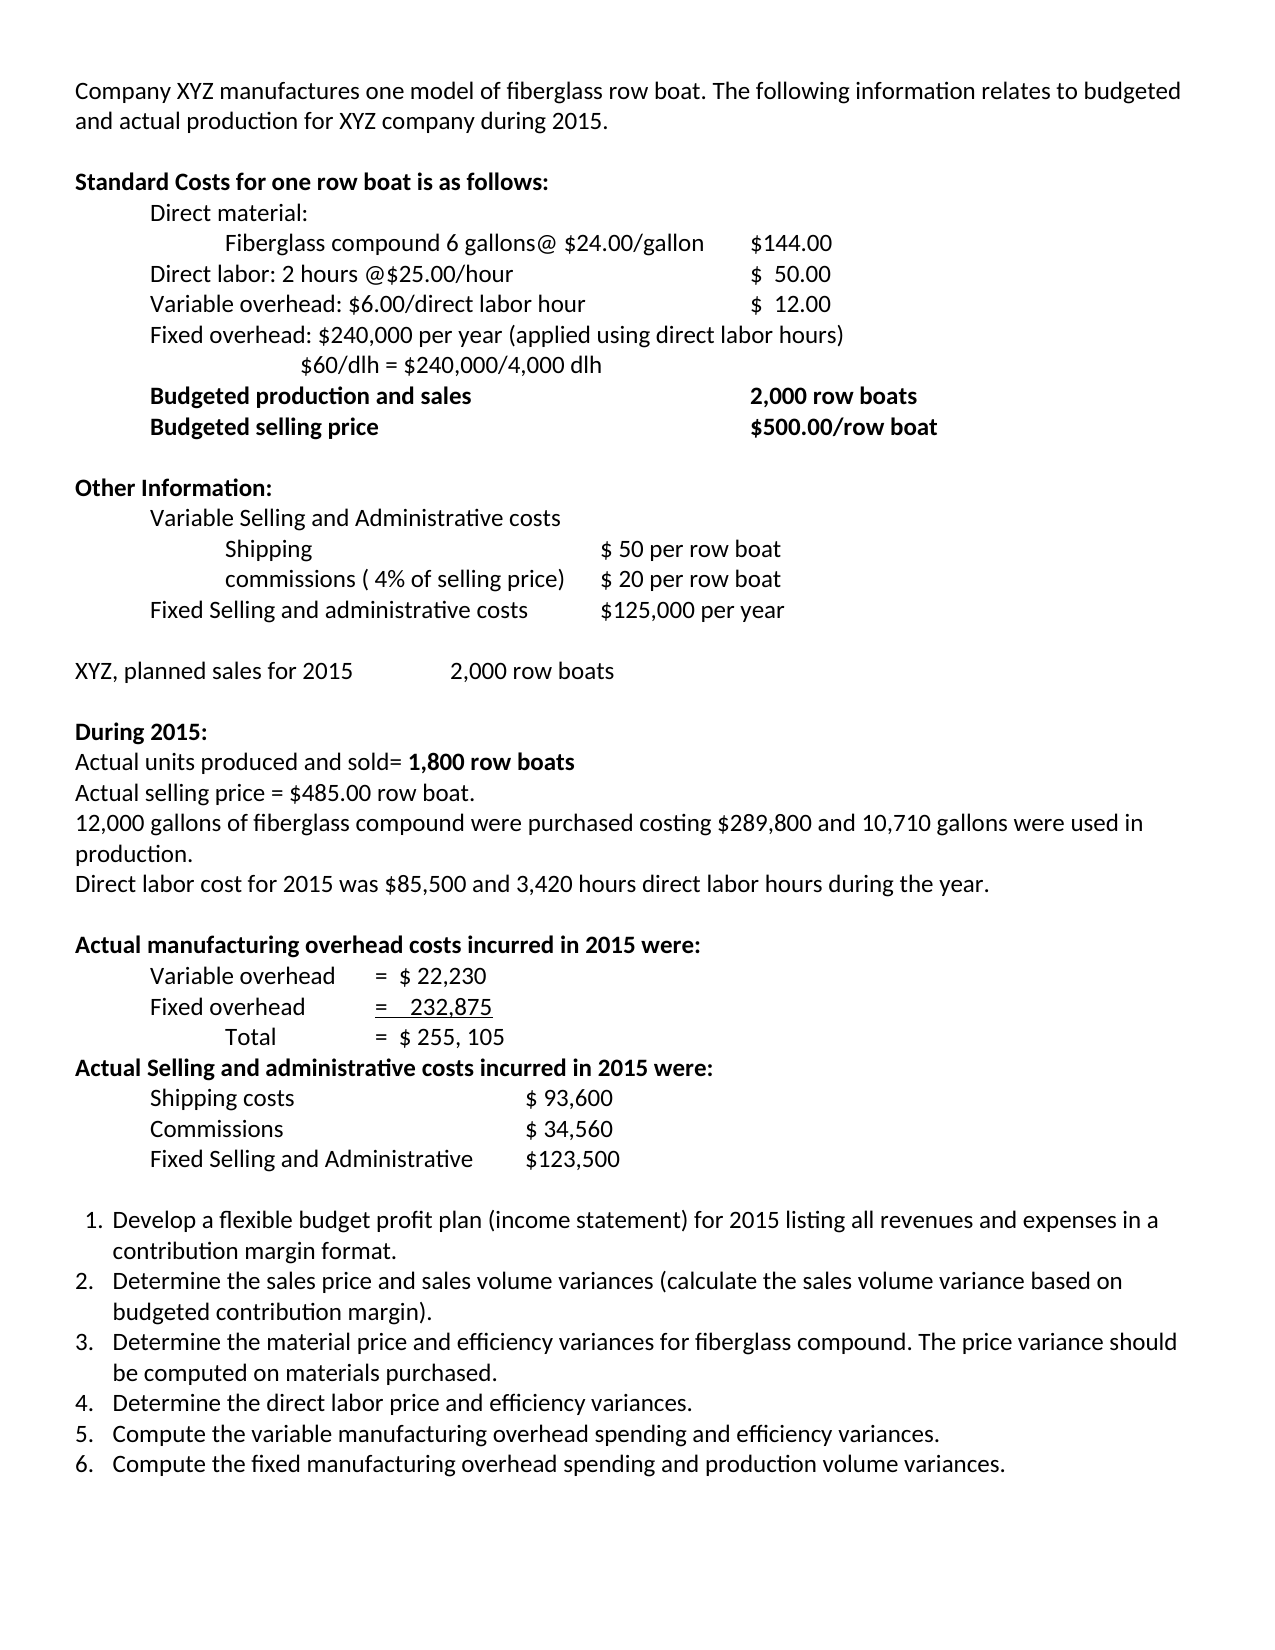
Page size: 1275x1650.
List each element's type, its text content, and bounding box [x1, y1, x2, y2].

text Actual Selling and administrative costs incurred in 2015 were: [75, 1052, 1200, 1082]
text Actual units produced and sold= 1,800 row boats [75, 746, 1200, 777]
text commissions ( 4% of selling price) $ 20 per row boat [75, 563, 1200, 594]
text Fixed overhead = 232,875 [75, 991, 1200, 1021]
text Fixed Selling and administrative costs $125,000 per year [75, 594, 1200, 624]
text 4. Determine the direct labor price and efficiency variances. [75, 1387, 1200, 1418]
text Fiberglass compound 6 gallons@ $24.00/gallon $144.00 [150, 228, 1200, 258]
text Shipping costs $ 93,600 [75, 1082, 1200, 1113]
text Actual manufacturing overhead costs incurred in 2015 were: [75, 929, 1200, 960]
text Company XYZ manufactures one model of fiberglass row boat. The following information relates to budgeted and actual production for XYZ company during 2015. [75, 75, 1200, 136]
text 2. Determine the sales price and sales volume variances (calculate the sales volume variance based on budgeted contribution margin). [75, 1265, 1200, 1326]
text Other Information: [75, 472, 1200, 502]
text 5. Compute the variable manufacturing overhead spending and efficiency variances. [75, 1418, 1200, 1448]
text 3. Determine the material price and efficiency variances for fiberglass compound. The price variance should be computed on materials purchased. [75, 1326, 1200, 1387]
text Total = $ 255, 105 [75, 1021, 1200, 1052]
text $60/dlh = $240,000/4,000 dlh [75, 350, 1200, 380]
text XYZ, planned sales for 2015 2,000 row boats [75, 655, 1200, 685]
text Actual selling price = $485.00 row boat. [75, 777, 1200, 807]
text 1. Develop a flexible budget profit plan (income statement) for 2015 listing all revenues and expenses in a contribution margin format. [84, 1204, 1200, 1265]
text Direct labor: 2 hours @$25.00/hour $ 50.00 [75, 258, 1200, 289]
text 6. Compute the fixed manufacturing overhead spending and production volume variances. [75, 1448, 1200, 1479]
text Direct labor cost for 2015 was $85,500 and 3,420 hours direct labor hours during the year. [75, 868, 1200, 899]
text 12,000 gallons of fiberglass compound were purchased costing $289,800 and 10,710 gallons were used in production. [75, 807, 1200, 868]
text Standard Costs for one row boat is as follows: [75, 167, 1200, 197]
text Fixed Selling and Administrative $123,500 [75, 1143, 1200, 1174]
text Variable Selling and Administrative costs [75, 502, 1200, 533]
text Shipping $ 50 per row boat [75, 533, 1200, 563]
text Fixed overhead: $240,000 per year (applied using direct labor hours) [75, 319, 1200, 350]
text Budgeted production and sales 2,000 row boats [75, 380, 1200, 411]
text Variable overhead: $6.00/direct labor hour $ 12.00 [75, 289, 1200, 319]
text During 2015: [75, 716, 1200, 746]
text Budgeted selling price $500.00/row boat [75, 411, 1200, 441]
text Direct material: [75, 197, 1200, 228]
text Variable overhead = $ 22,230 [75, 960, 1200, 991]
text Commissions $ 34,560 [75, 1113, 1200, 1143]
